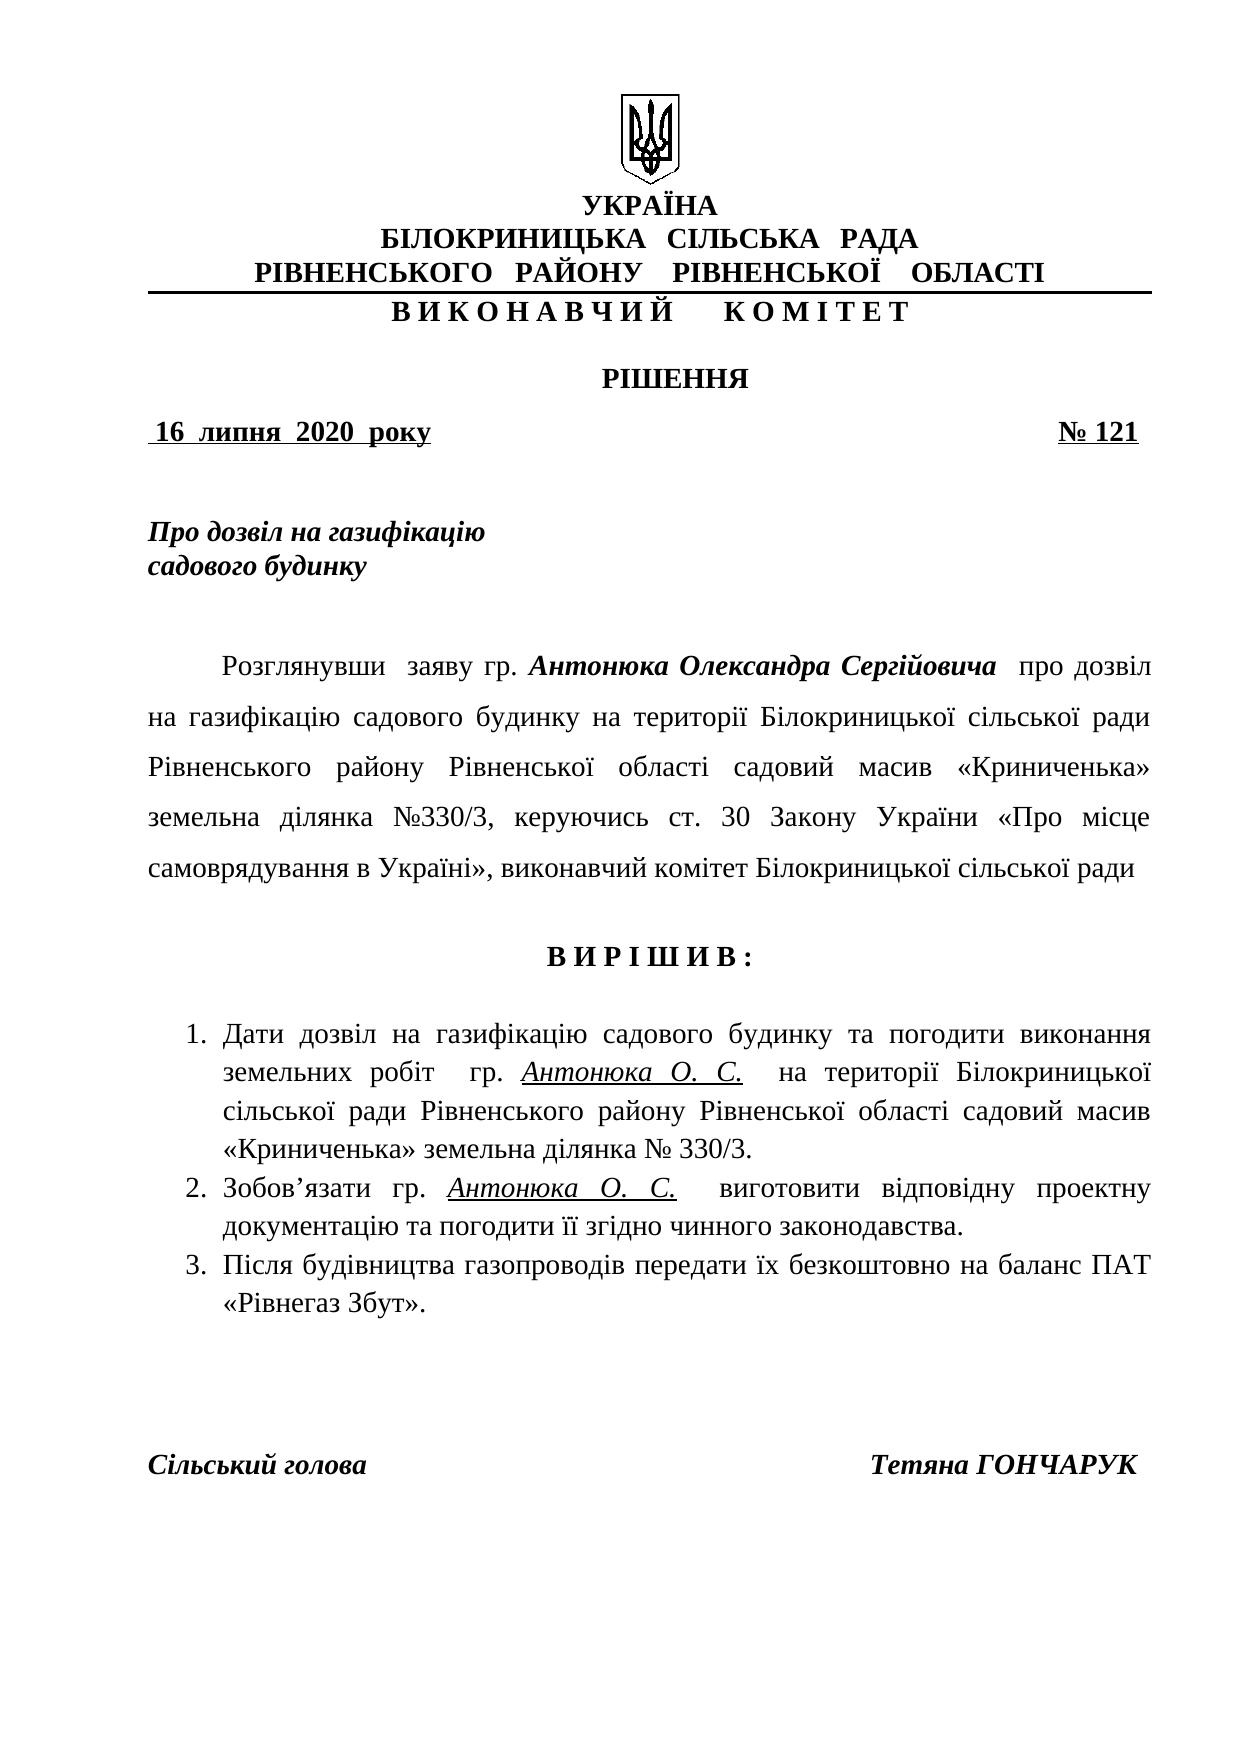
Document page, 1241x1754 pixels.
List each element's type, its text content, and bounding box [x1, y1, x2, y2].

text Про дозвіл на газифікацію [148, 514, 1152, 548]
list Дати дозвіл на газифікацію садового будинку та погодити виконання земельних робіт гр. Антонюка О. С. на території Білокриницької сільської ради Рівненського району Рівненської області садовий масив «Криниченька» земельна ділянка № 330/3. [185, 1016, 1152, 1165]
text Рівненського району Рівненської області [148, 255, 1152, 291]
text В И К О Н А В Ч И Й К О М І Т Е Т [148, 294, 1152, 327]
text Розглянувши заяву гр. Антонюка Олександра Сергійовича про дозвіл на газифікацію садового будинку на території Білокриницької сільської ради Рівненського району Рівненської області садовий масив «Криниченька» земельна ділянка №330/3, керуючись ст. 30 Закону України «Про місце самоврядування в Україні», виконавчий комітет Білокриницької сільської ради [148, 648, 1152, 883]
text садового будинку [148, 548, 1152, 581]
text УКРАЇНА [148, 188, 1152, 222]
text 16 липня 2020 року № 121 [148, 414, 1152, 447]
text В И Р І Ш И В : [148, 939, 1152, 972]
text РІШЕННЯ [148, 361, 1152, 394]
text Сільський голова Тетяна ГОНЧАРУК [148, 1447, 1152, 1481]
text Білокриницька сільська рада [148, 222, 1152, 255]
list Зобов’язати гр. Антонюка О. С. виготовити відповідну проектну документацію та погодити її згідно чинного законодавства. [185, 1170, 1152, 1242]
list Після будівництва газопроводів передати їх безкоштовно на баланс ПАТ «Рівнегаз Збут». [185, 1247, 1152, 1319]
